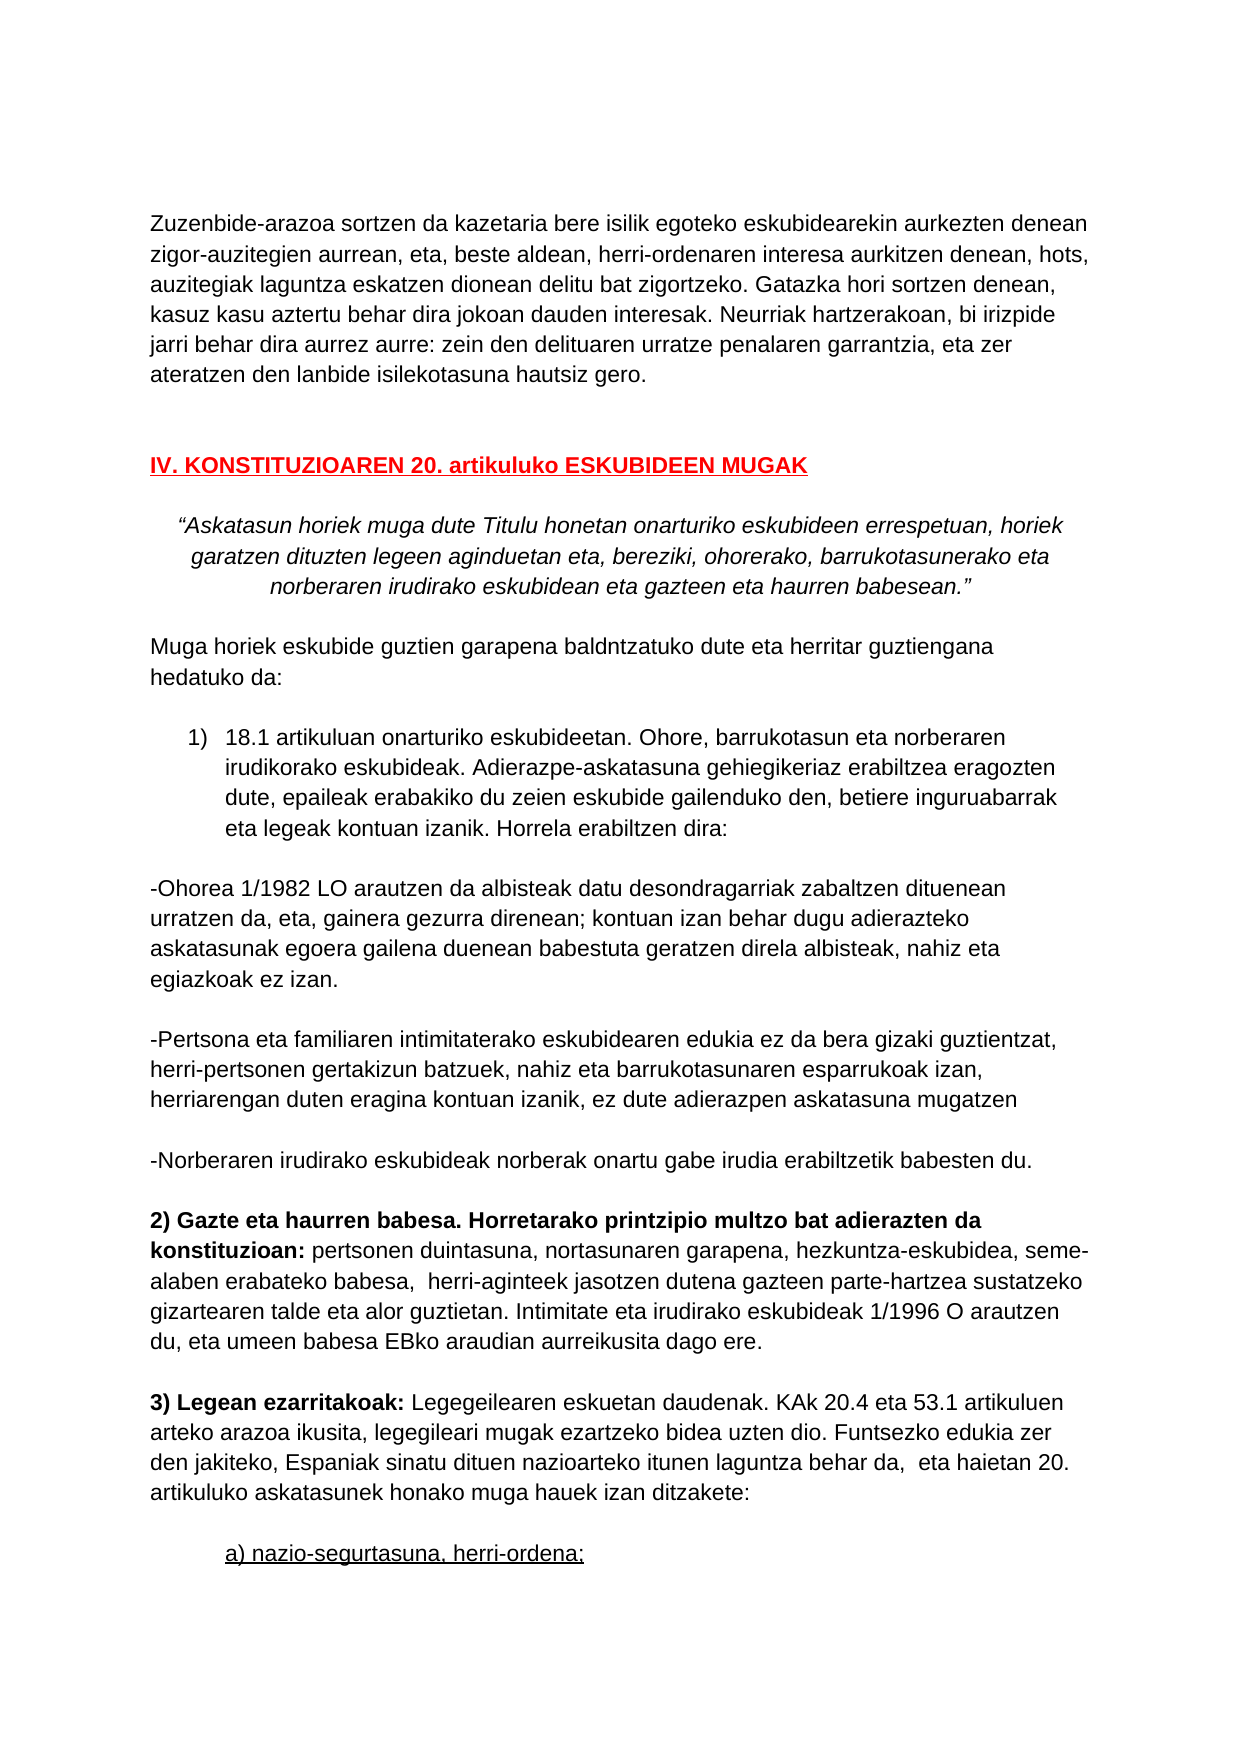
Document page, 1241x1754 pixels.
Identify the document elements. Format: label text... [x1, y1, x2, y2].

text 3) Legean ezarritakoak: Legegeilearen eskuetan daudenak. KAk 20.4 eta 53.1 artikuluen arteko arazoa ikusita, legegileari mugak ezartzeko bidea uzten dio. Funtsezko edukia zer den jakiteko, Espaniak sinatu dituen nazioarteko itunen laguntza behar da, eta haietan 20. artikuluko askatasunek honako muga hauek izan ditzakete: [150, 1388, 1090, 1506]
text norberaren irudirako eskubidean eta gazteen eta haurren babesean.” [150, 573, 1090, 599]
text -Ohorea 1/1982 LO arautzen da albisteak datu desondragarriak zabaltzen dituenean urratzen da, eta, gainera gezurra direnean; kontuan izan behar dugu adierazteko askatasunak egoera gailena duenean babestuta geratzen direla albisteak, nahiz eta egiazkoak ez izan. [150, 875, 1090, 992]
text IV. KONSTITUZIOAREN 20. artikuluko ESKUBIDEEN MUGAK [150, 452, 1090, 478]
text Muga horiek eskubide guztien garapena baldntzatuko dute eta herritar guztiengana hedatuko da: [150, 633, 1090, 690]
text Zuzenbide-arazoa sortzen da kazetaria bere isilik egoteko eskubidearekin aurkezten denean zigor-auzitegien aurrean, eta, beste aldean, herri-ordenaren interesa aurkitzen denean, hots, auzitegiak laguntza eskatzen dionean delitu bat zigortzeko. Gatazka hori sortzen denean, kasuz kasu aztertu behar dira jokoan dauden interesak. Neurriak hartzerakoan, bi irizpide jarri behar dira aurrez aurre: zein den delituaren urratze penalaren garrantzia, eta zer ateratzen den lanbide isilekotasuna hautsiz gero. [150, 210, 1090, 388]
list 18.1 artikuluan onarturiko eskubideetan. Ohore, barrukotasun eta norberaren irudikorako eskubideak. Adierazpe-askatasuna gehiegikeriaz erabiltzea eragozten dute, epaileak erabakiko du zeien eskubide gailenduko den, betiere inguruabarrak eta legeak kontuan izanik. Horrela erabiltzen dira: [187, 724, 1090, 841]
text “Askatasun horiek muga dute Titulu honetan onarturiko eskubideen errespetuan, horiek garatzen dituzten legeen aginduetan eta, bereziki, ohorerako, barrukotasunerako eta [150, 512, 1090, 569]
text -Pertsona eta familiaren intimitaterako eskubidearen edukia ez da bera gizaki guztientzat, herri-pertsonen gertakizun batzuek, nahiz eta barrukotasunaren esparrukoak izan, herriarengan duten eragina kontuan izanik, ez dute adierazpen askatasuna mugatzen [150, 1026, 1090, 1113]
text 2) Gazte eta haurren babesa. Horretarako printzipio multzo bat adierazten da konstituzioan: pertsonen duintasuna, nortasunaren garapena, hezkuntza-eskubidea, seme-alaben erabateko babesa, herri-aginteek jasotzen dutena gazteen parte-hartzea sustatzeko gizartearen talde eta alor guztietan. Intimitate eta irudirako eskubideak 1/1996 O arautzen du, eta umeen babesa EBko araudian aurreikusita dago ere. [150, 1207, 1090, 1354]
text -Norberaren irudirako eskubideak norberak onartu gabe irudia erabiltzetik babesten du. [150, 1147, 1090, 1173]
text a) nazio-segurtasuna, herri-ordena; [225, 1539, 1090, 1566]
